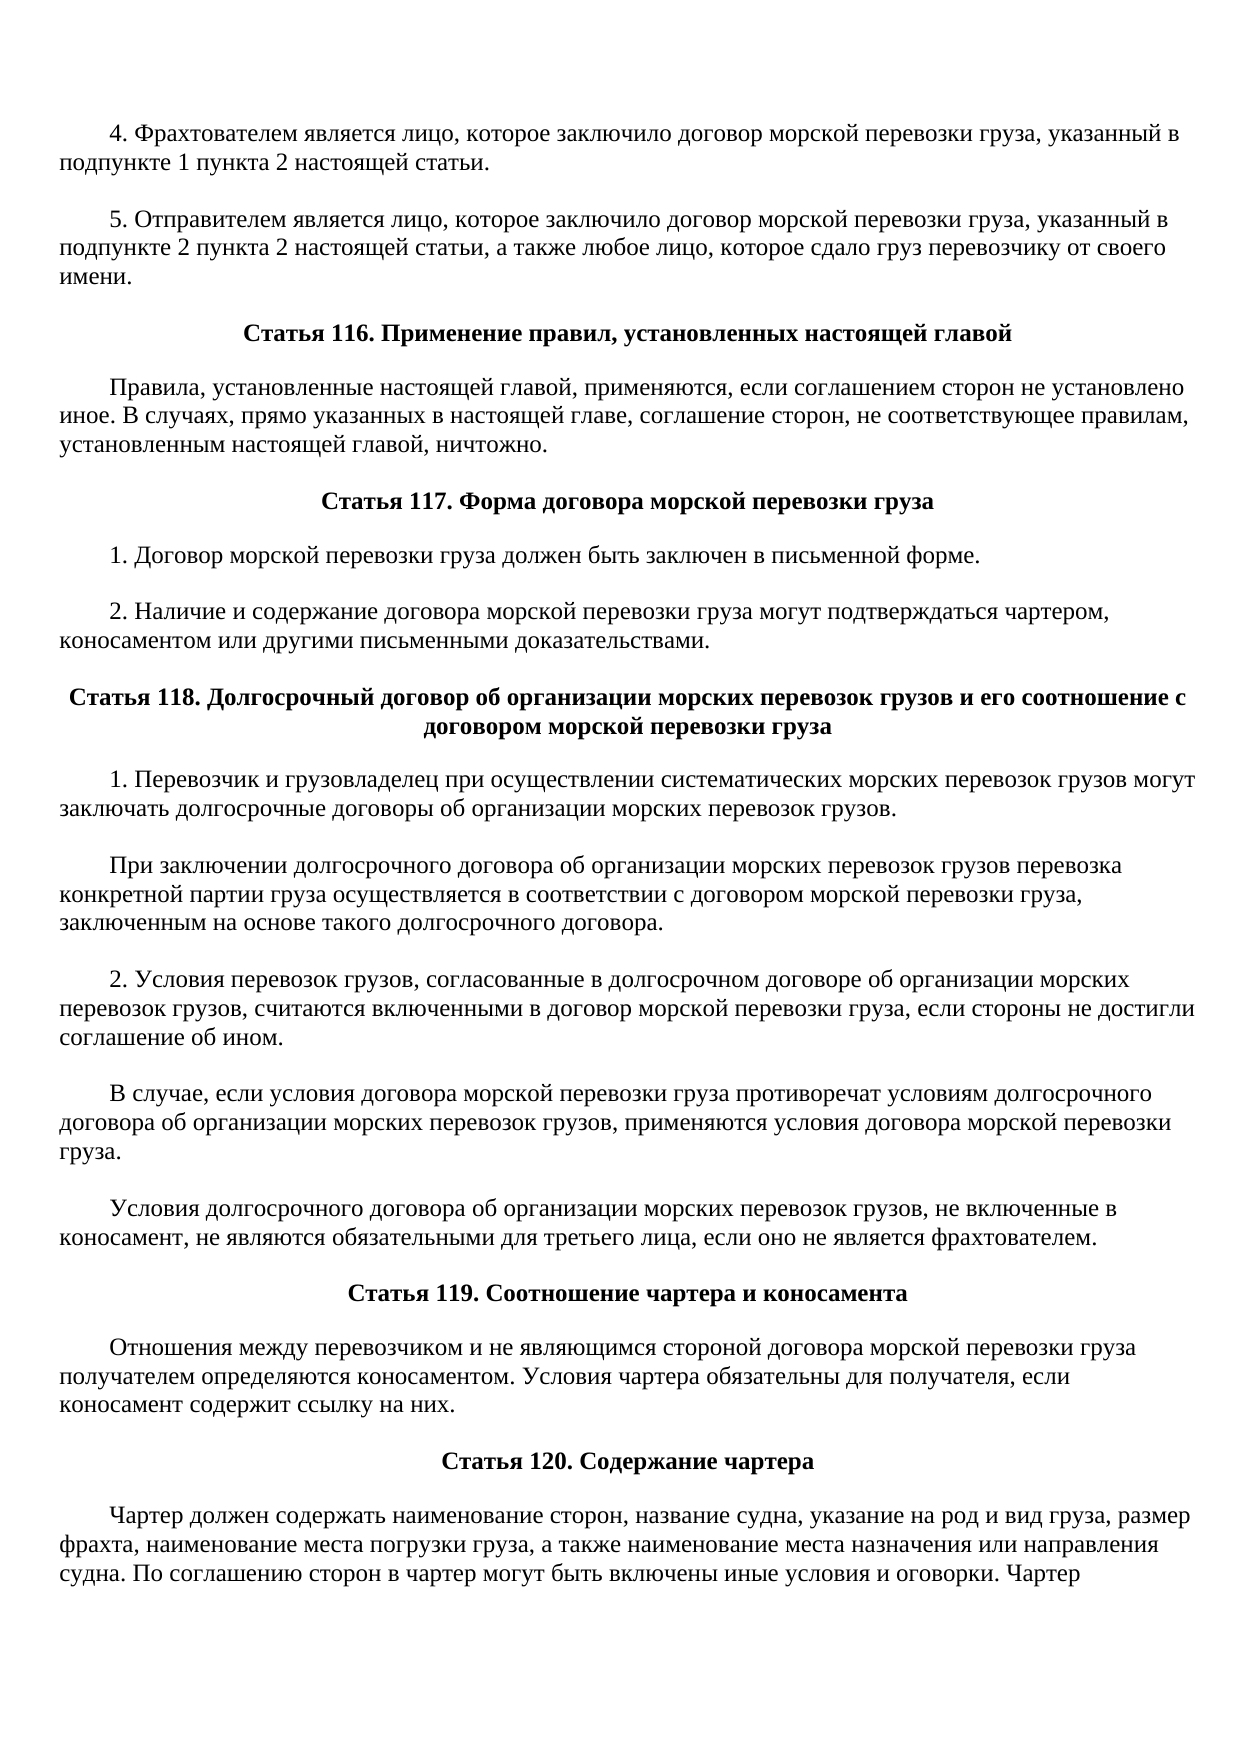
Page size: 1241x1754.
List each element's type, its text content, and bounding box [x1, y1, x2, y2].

text В случае, если условия договора морской перевозки груза противоречат условиям долгосрочного договора об организации морских перевозок грузов, применяются условия договора морской перевозки груза. [59, 1078, 1196, 1193]
text 4. Фрахтователем является лицо, которое заключило договор морской перевозки груза, указанный в подпункте 1 пункта 2 настоящей статьи. [59, 118, 1196, 204]
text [59, 1500, 1196, 1586]
text Статья 118. Долгосрочный договор об организации морских перевозок грузов и его соотношение с договором морской перевозки груза [59, 682, 1196, 739]
text 1. Договор морской перевозки груза должен быть заключен в письменной форме. [59, 540, 1196, 596]
text Отношения между перевозчиком и не являющимся стороной договора морской перевозки груза получателем определяются коносаментом. Условия чартера обязательны для получателя, если коносамент содержит ссылку на них. [59, 1332, 1196, 1446]
text 5. Отправителем является лицо, которое заключило договор морской перевозки груза, указанный в подпункте 2 пункта 2 настоящей статьи, а также любое лицо, которое сдало груз перевозчику от своего имени. [59, 204, 1196, 318]
text Статья 116. Применение правил, установленных настоящей главой [59, 318, 1196, 347]
text 2. Наличие и содержание договора морской перевозки груза могут подтверждаться чартером, коносаментом или другими письменными доказательствами. [59, 596, 1196, 682]
text Статья 119. Соотношение чартера и коносамента [59, 1278, 1196, 1307]
text 1. Перевозчик и грузовладелец при осуществлении систематических морских перевозок грузов могут заключать долгосрочные договоры об организации морских перевозок грузов. [59, 764, 1196, 850]
text При заключении долгосрочного договора об организации морских перевозок грузов перевозка конкретной партии груза осуществляется в соответствии с договором морской перевозки груза, заключенным на основе такого долгосрочного договора. [59, 850, 1196, 964]
text Правила, установленные настоящей главой, применяются, если соглашением сторон не установлено иное. В случаях, прямо указанных в настоящей главе, соглашение сторон, не соответствующее правилам, установленным настоящей главой, ничтожно. [59, 372, 1196, 486]
text 2. Условия перевозок грузов, согласованные в долгосрочном договоре об организации морских перевозок грузов, считаются включенными в договор морской перевозки груза, если стороны не достигли соглашение об ином. [59, 964, 1196, 1078]
text Условия долгосрочного договора об организации морских перевозок грузов, не включенные в коносамент, не являются обязательными для третьего лица, если оно не является фрахтователем. [59, 1193, 1196, 1278]
text Статья 120. Содержание чартера [59, 1446, 1196, 1475]
text Статья 117. Форма договора морской перевозки груза [59, 486, 1196, 515]
